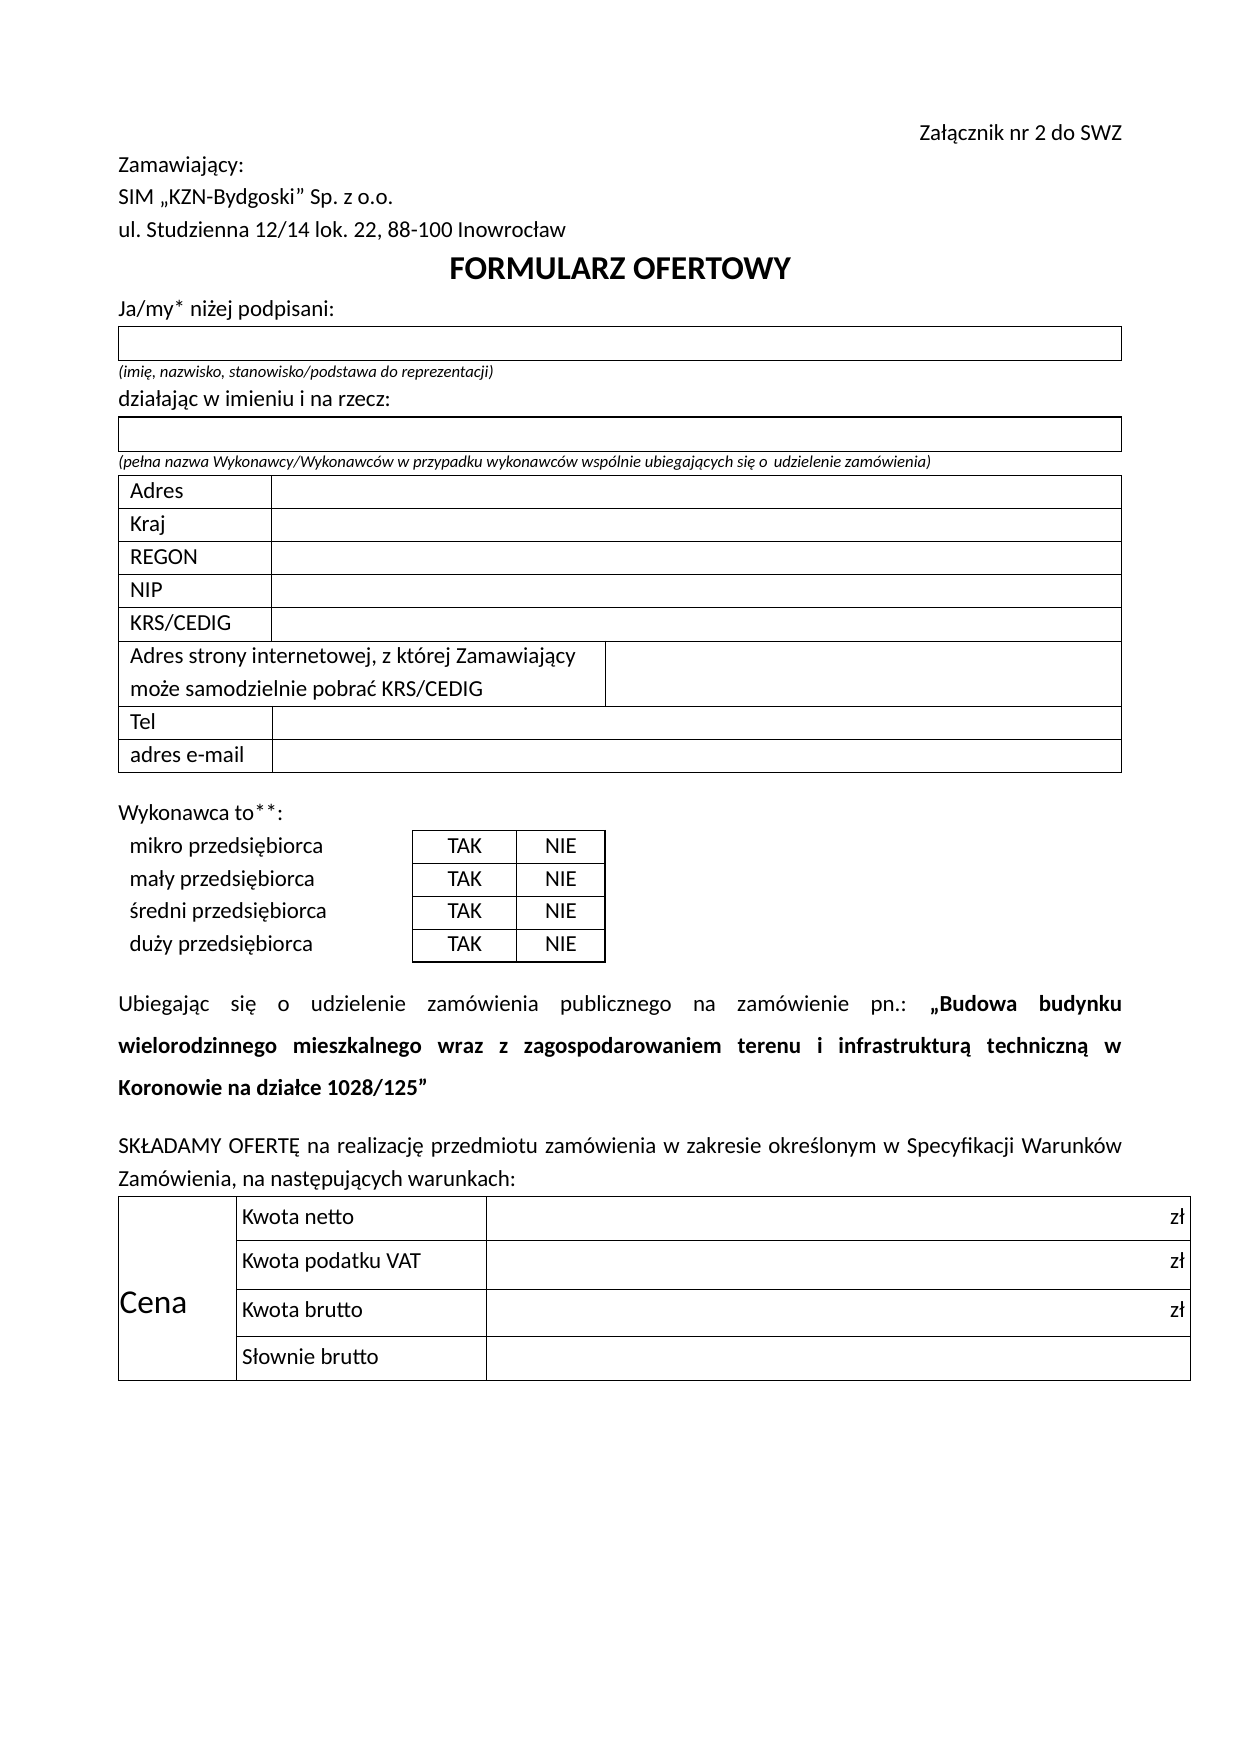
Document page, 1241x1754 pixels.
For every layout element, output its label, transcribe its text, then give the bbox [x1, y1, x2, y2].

table_cell Adres strony internetowej, z której Zamawiający może samodzielnie pobrać KRS/CEDIG [119, 642, 605, 706]
text FORMULARZ OFERTOWY [118, 247, 1122, 288]
text (pełna nazwa Wykonawcy/Wykonawców w przypadku wykonawców wspólnie ubiegających się o udzielenie zamówienia) [118, 452, 1122, 472]
table_cell KRS/CEDIG [119, 608, 271, 641]
table_cell Kraj [119, 509, 271, 541]
text działając w imieniu i na rzecz: [118, 384, 1122, 412]
table_cell duży przedsiębiorca [118, 929, 412, 961]
text Wykonawca to**: [118, 798, 1122, 826]
table_header NIE [517, 831, 604, 863]
text (imię, nazwisko, stanowisko/podstawa do reprezentacji) [118, 361, 1122, 381]
table_cell NIP [119, 575, 271, 607]
text SKŁADAMY OFERTĘ na realizację przedmiotu zamówienia w zakresie określonym w Specyfikacji Warunków Zamówienia, na następujących warunkach: [118, 1131, 1122, 1192]
table_cell Tel [119, 707, 272, 739]
table_cell mały przedsiębiorca [118, 863, 412, 896]
table_cell Kwota podatku VAT [237, 1241, 486, 1289]
table_cell [272, 509, 1121, 541]
text SIM „KZN-Bydgoski” Sp. z o.o. [118, 182, 1122, 211]
table_header [272, 476, 1121, 508]
table_header [119, 418, 1121, 451]
table_cell [487, 1337, 1190, 1380]
table_cell zł [487, 1290, 1190, 1336]
table_header Adres [119, 476, 271, 508]
table_header Kwota netto [237, 1197, 486, 1240]
table_cell [606, 642, 1121, 706]
text Załącznik nr 2 do SWZ [118, 118, 1122, 146]
table_header [119, 327, 1121, 360]
table_cell TAK [413, 897, 516, 928]
table_cell TAK [413, 864, 516, 896]
table_cell Słownie brutto [237, 1337, 486, 1380]
table_header zł [487, 1197, 1190, 1240]
table_cell średni przedsiębiorca [118, 896, 412, 928]
text Ubiegając się o udzielenie zamówienia publicznego na zamówienie pn.: „Budowa budynku wielorodzinnego mieszkalnego wraz z zagospodarowaniem terenu i infrastrukturą techniczną w Koronowie na działce 1028/125” [118, 989, 1122, 1101]
text Zamawiający: [118, 150, 1122, 178]
table_cell Kwota brutto [237, 1290, 486, 1336]
text Ja/my* niżej podpisani: [118, 294, 1122, 322]
table_cell zł [487, 1241, 1190, 1289]
table_header Cena [119, 1197, 236, 1380]
table_cell NIE [517, 864, 604, 896]
table_cell [272, 542, 1121, 574]
table_cell REGON [119, 542, 271, 574]
table_cell [272, 575, 1121, 607]
table_cell NIE [517, 930, 604, 961]
table_cell TAK [413, 930, 516, 961]
text ul. Studzienna 12/14 lok. 22, 88-100 Inowrocław [118, 215, 1122, 243]
table_cell [273, 740, 1121, 772]
table_cell [272, 608, 1121, 641]
table_header mikro przedsiębiorca [118, 830, 412, 863]
table_header TAK [413, 831, 516, 863]
table_cell adres e-mail [119, 740, 272, 772]
table_cell [273, 707, 1121, 739]
table_cell NIE [517, 897, 604, 928]
